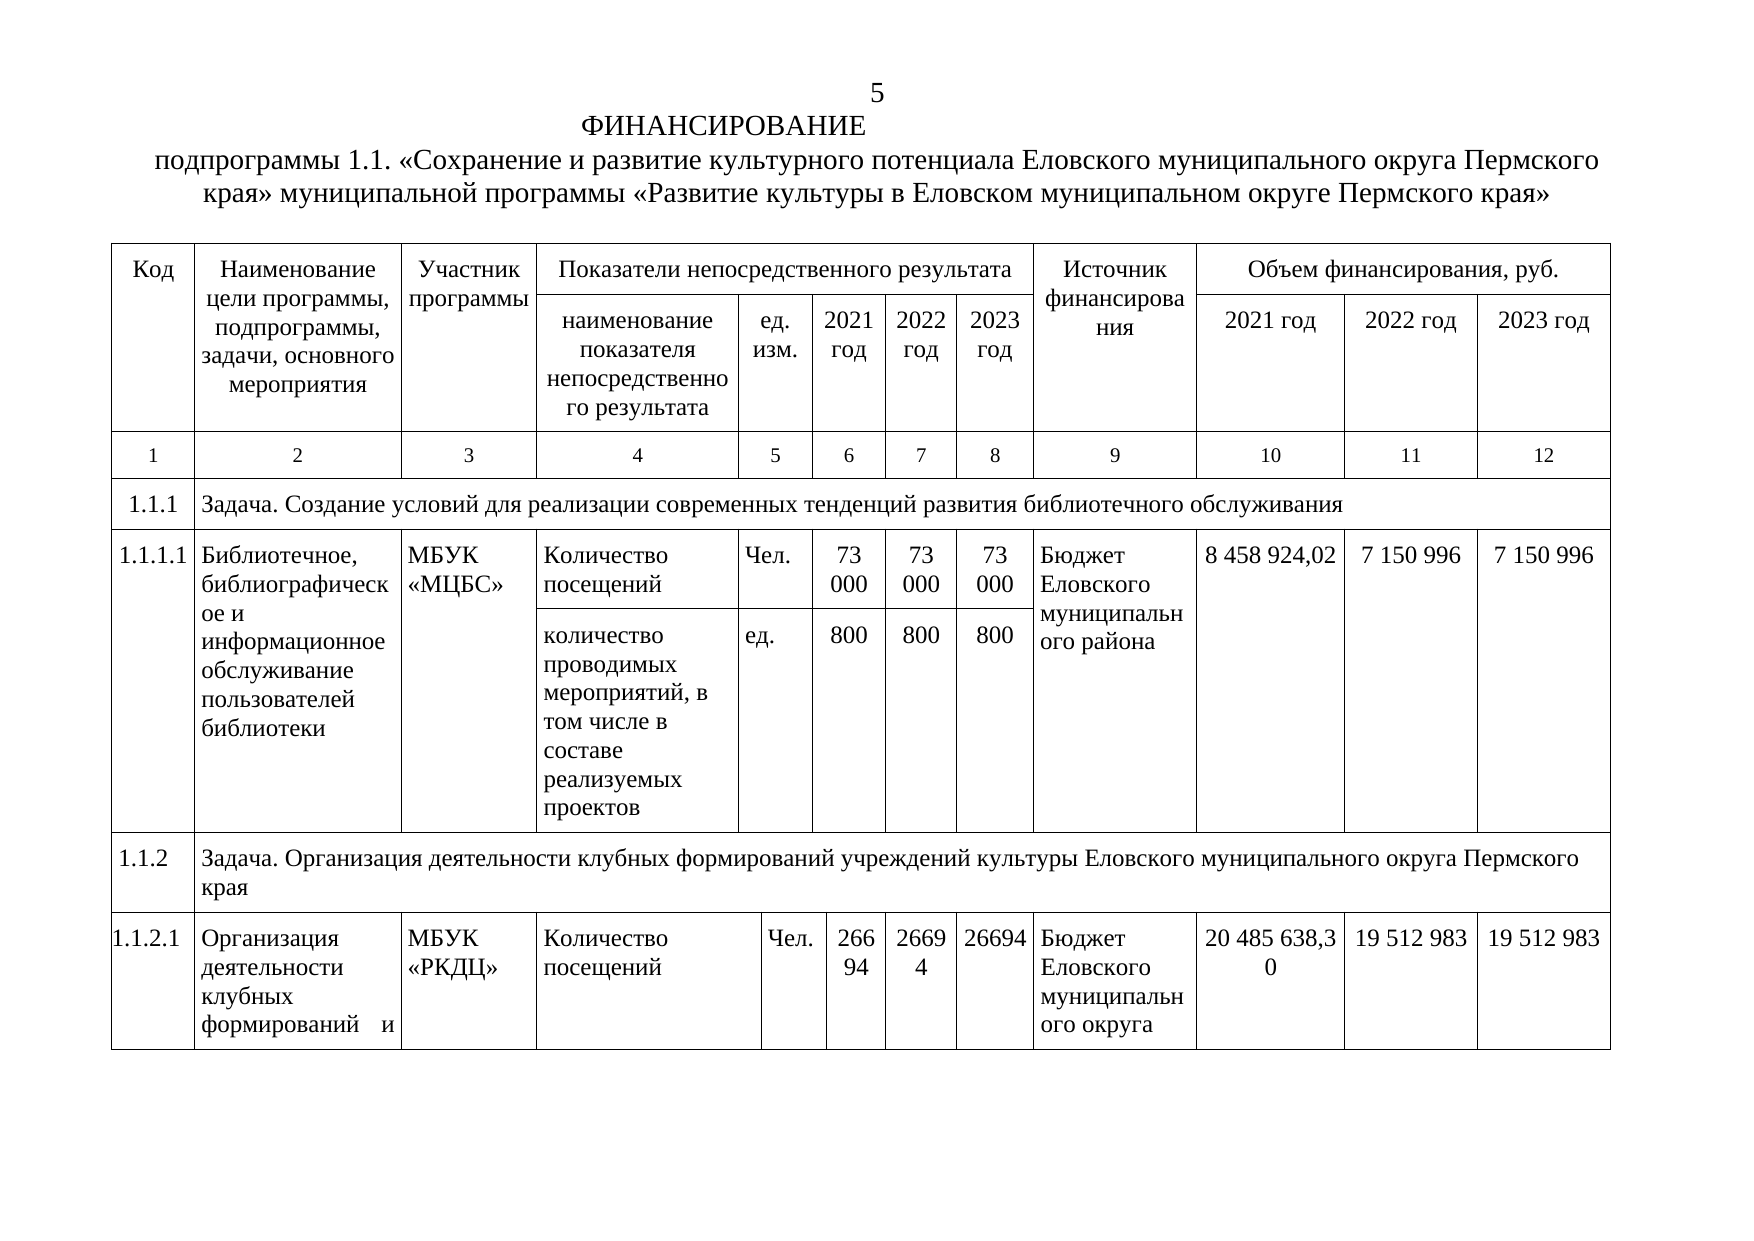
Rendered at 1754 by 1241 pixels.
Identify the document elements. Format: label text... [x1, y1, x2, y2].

table_cell 26694 [827, 913, 885, 1049]
table_cell 4 [537, 432, 738, 477]
table_cell 1.1.2 [112, 833, 194, 912]
table_cell 2 [195, 432, 401, 477]
table_cell 20 485 638,30 [1197, 913, 1344, 1049]
table_cell 6 [813, 432, 885, 477]
table_cell МБУК «РКДЦ» [402, 913, 536, 1049]
table_cell 2023 год [1478, 295, 1610, 431]
table_cell 73 000 [957, 530, 1033, 608]
table_header Объем финансирования, руб. [1197, 244, 1610, 294]
table_header Показатели непосредственного результата [537, 244, 1033, 294]
table_cell Чел. [762, 913, 826, 1049]
table_cell Количество посещений [537, 913, 761, 1049]
table_cell 9 [1034, 432, 1196, 477]
table_cell 7 150 996 [1345, 530, 1477, 832]
table_cell 19 512 983 [1478, 913, 1610, 1049]
table_cell Бюджет Еловского муниципального округа [1034, 913, 1196, 1049]
table_cell 1.1.1 [112, 479, 194, 528]
table_cell ед. изм. [739, 295, 812, 431]
table_cell 800 [886, 609, 956, 832]
text ФИНАНСИРОВАНИЕ [118, 108, 1636, 142]
table_cell 26694 [886, 913, 956, 1049]
table_cell МБУК «МЦБС» [402, 530, 536, 832]
table_cell 12 [1478, 432, 1610, 477]
table_cell 2023 год [957, 295, 1033, 431]
table_cell 19 512 983 [1345, 913, 1477, 1049]
table_cell Чел. [739, 530, 812, 608]
table_cell Количество посещений [537, 530, 738, 608]
table_cell 26694 [957, 913, 1033, 1049]
table_header Источник финансирования [1034, 244, 1196, 431]
table_cell 2021 год [813, 295, 885, 431]
text подпрограммы 1.1. «Сохранение и развитие культурного потенциала Еловского муниципального округа Пермского края» муниципальной программы «Развитие культуры в Еловском муниципальном округе Пермского края» [118, 142, 1636, 209]
table_cell 7 150 996 [1478, 530, 1610, 832]
table_cell 2021 год [1197, 295, 1344, 431]
table_cell 1.1.2.1 [112, 913, 194, 1049]
table_cell Бюджет Еловского муниципального района [1034, 530, 1196, 832]
table_cell Задача. Организация деятельности клубных формирований учреждений культуры Еловского муниципального округа Пермского края [195, 833, 1610, 912]
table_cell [195, 913, 401, 1049]
table_cell 3 [402, 432, 536, 477]
table_cell 8 [957, 432, 1033, 477]
table_cell 1.1.1.1 [112, 530, 194, 832]
table_cell количество проводимых мероприятий, в том числе в составе реализуемых проектов [537, 609, 738, 832]
table_cell 7 [886, 432, 956, 477]
table_cell Библиотечное, библиографическое и информационное обслуживание пользователей библиотеки [195, 530, 401, 832]
table_cell 1 [112, 432, 194, 477]
table_header Код [112, 244, 194, 431]
table_cell 800 [957, 609, 1033, 832]
table_cell 8 458 924,02 [1197, 530, 1344, 832]
table_cell 10 [1197, 432, 1344, 477]
table_cell 2022 год [1345, 295, 1477, 431]
table_cell 73 000 [886, 530, 956, 608]
table_cell 2022 год [886, 295, 956, 431]
table_cell 800 [813, 609, 885, 832]
table_cell ед. [739, 609, 812, 832]
table_cell 11 [1345, 432, 1477, 477]
table_header Участник программы [402, 244, 536, 431]
table_cell Задача. Создание условий для реализации современных тенденций развития библиотечного обслуживания [195, 479, 1610, 528]
table_cell 5 [739, 432, 812, 477]
table_cell 73 000 [813, 530, 885, 608]
table_header Наименование цели программы, подпрограммы, задачи, основного мероприятия [195, 244, 401, 431]
table_cell наименование показателя непосредственного результата [537, 295, 738, 431]
